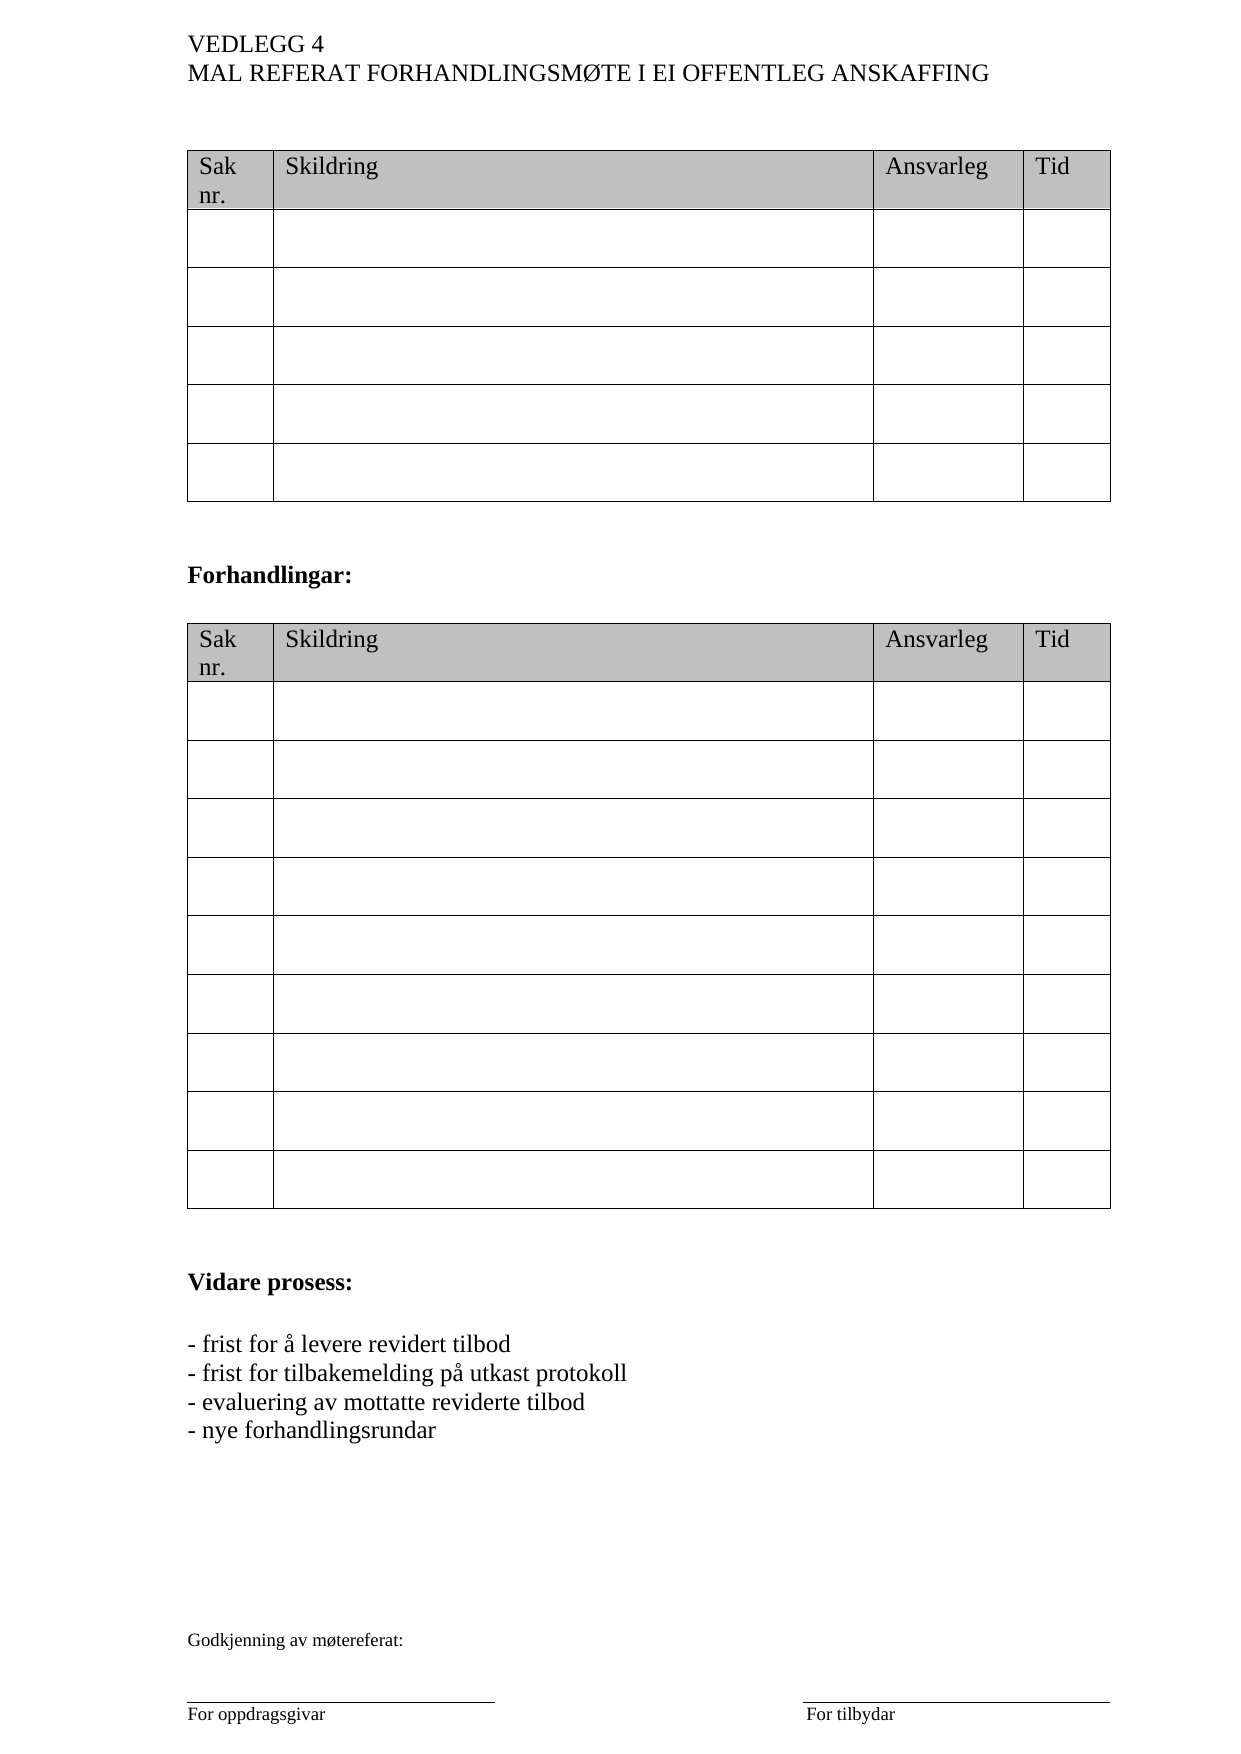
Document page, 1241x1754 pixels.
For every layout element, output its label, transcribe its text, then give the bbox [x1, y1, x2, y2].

table_header Sak nr. [188, 151, 273, 208]
table_cell [1024, 268, 1110, 326]
table_cell [874, 1092, 1023, 1149]
table_header Skildring [274, 624, 873, 681]
table_cell [274, 210, 873, 267]
table_header Skildring [274, 151, 873, 208]
table_cell [874, 682, 1023, 740]
table_header Tid [1024, 151, 1110, 208]
text Forhandlingar: [187, 560, 1053, 588]
table_header Tid [1024, 624, 1110, 681]
table_cell [1024, 799, 1110, 857]
table_cell [274, 327, 873, 384]
table_cell [1024, 385, 1110, 443]
table_cell [874, 1034, 1023, 1091]
table_cell [188, 385, 273, 443]
table_cell [1024, 1034, 1110, 1091]
text - evaluering av mottatte reviderte tilbod [187, 1387, 1053, 1416]
table_cell [1024, 858, 1110, 915]
table_cell [188, 1151, 273, 1208]
table_cell [274, 682, 873, 740]
table_cell [188, 327, 273, 384]
table_header Sak nr. [188, 624, 273, 681]
table_cell [274, 444, 873, 501]
table_cell [1024, 444, 1110, 501]
table_cell [874, 268, 1023, 326]
table_cell [188, 975, 273, 1032]
table_cell [874, 210, 1023, 267]
table_cell [874, 858, 1023, 915]
table_cell [874, 916, 1023, 974]
table_cell [274, 799, 873, 857]
table_cell [274, 268, 873, 326]
table_cell [274, 1151, 873, 1208]
table_cell [188, 799, 273, 857]
table_cell [188, 858, 273, 915]
table_cell [1024, 682, 1110, 740]
table_cell [274, 741, 873, 798]
table_cell [874, 741, 1023, 798]
table_header Ansvarleg [874, 624, 1023, 681]
text - frist for tilbakemelding på utkast protokoll [187, 1358, 1053, 1387]
table_cell [188, 444, 273, 501]
table_cell [1024, 975, 1110, 1032]
text - frist for å levere revidert tilbod [187, 1329, 1053, 1358]
table_cell [274, 858, 873, 915]
table_cell [874, 1151, 1023, 1208]
table_cell [1024, 327, 1110, 384]
table_cell [274, 916, 873, 974]
table_cell [188, 916, 273, 974]
table_header Ansvarleg [874, 151, 1023, 208]
table_cell [188, 682, 273, 740]
table_cell [1024, 210, 1110, 267]
table_cell [274, 1092, 873, 1149]
table_cell [188, 268, 273, 326]
table_cell [274, 385, 873, 443]
table_cell [874, 385, 1023, 443]
table_cell [188, 210, 273, 267]
table_cell [1024, 1151, 1110, 1208]
table_cell [874, 799, 1023, 857]
table_cell [1024, 741, 1110, 798]
table_cell [874, 327, 1023, 384]
table_cell [1024, 916, 1110, 974]
table_cell [874, 444, 1023, 501]
table_cell [1024, 1092, 1110, 1149]
text Vidare prosess: [187, 1267, 1053, 1295]
table_cell [274, 975, 873, 1032]
table_cell [274, 1034, 873, 1091]
table_cell [188, 1092, 273, 1149]
text - nye forhandlingsrundar [187, 1416, 1053, 1444]
table_cell [188, 1034, 273, 1091]
table_cell [188, 741, 273, 798]
table_cell [874, 975, 1023, 1032]
